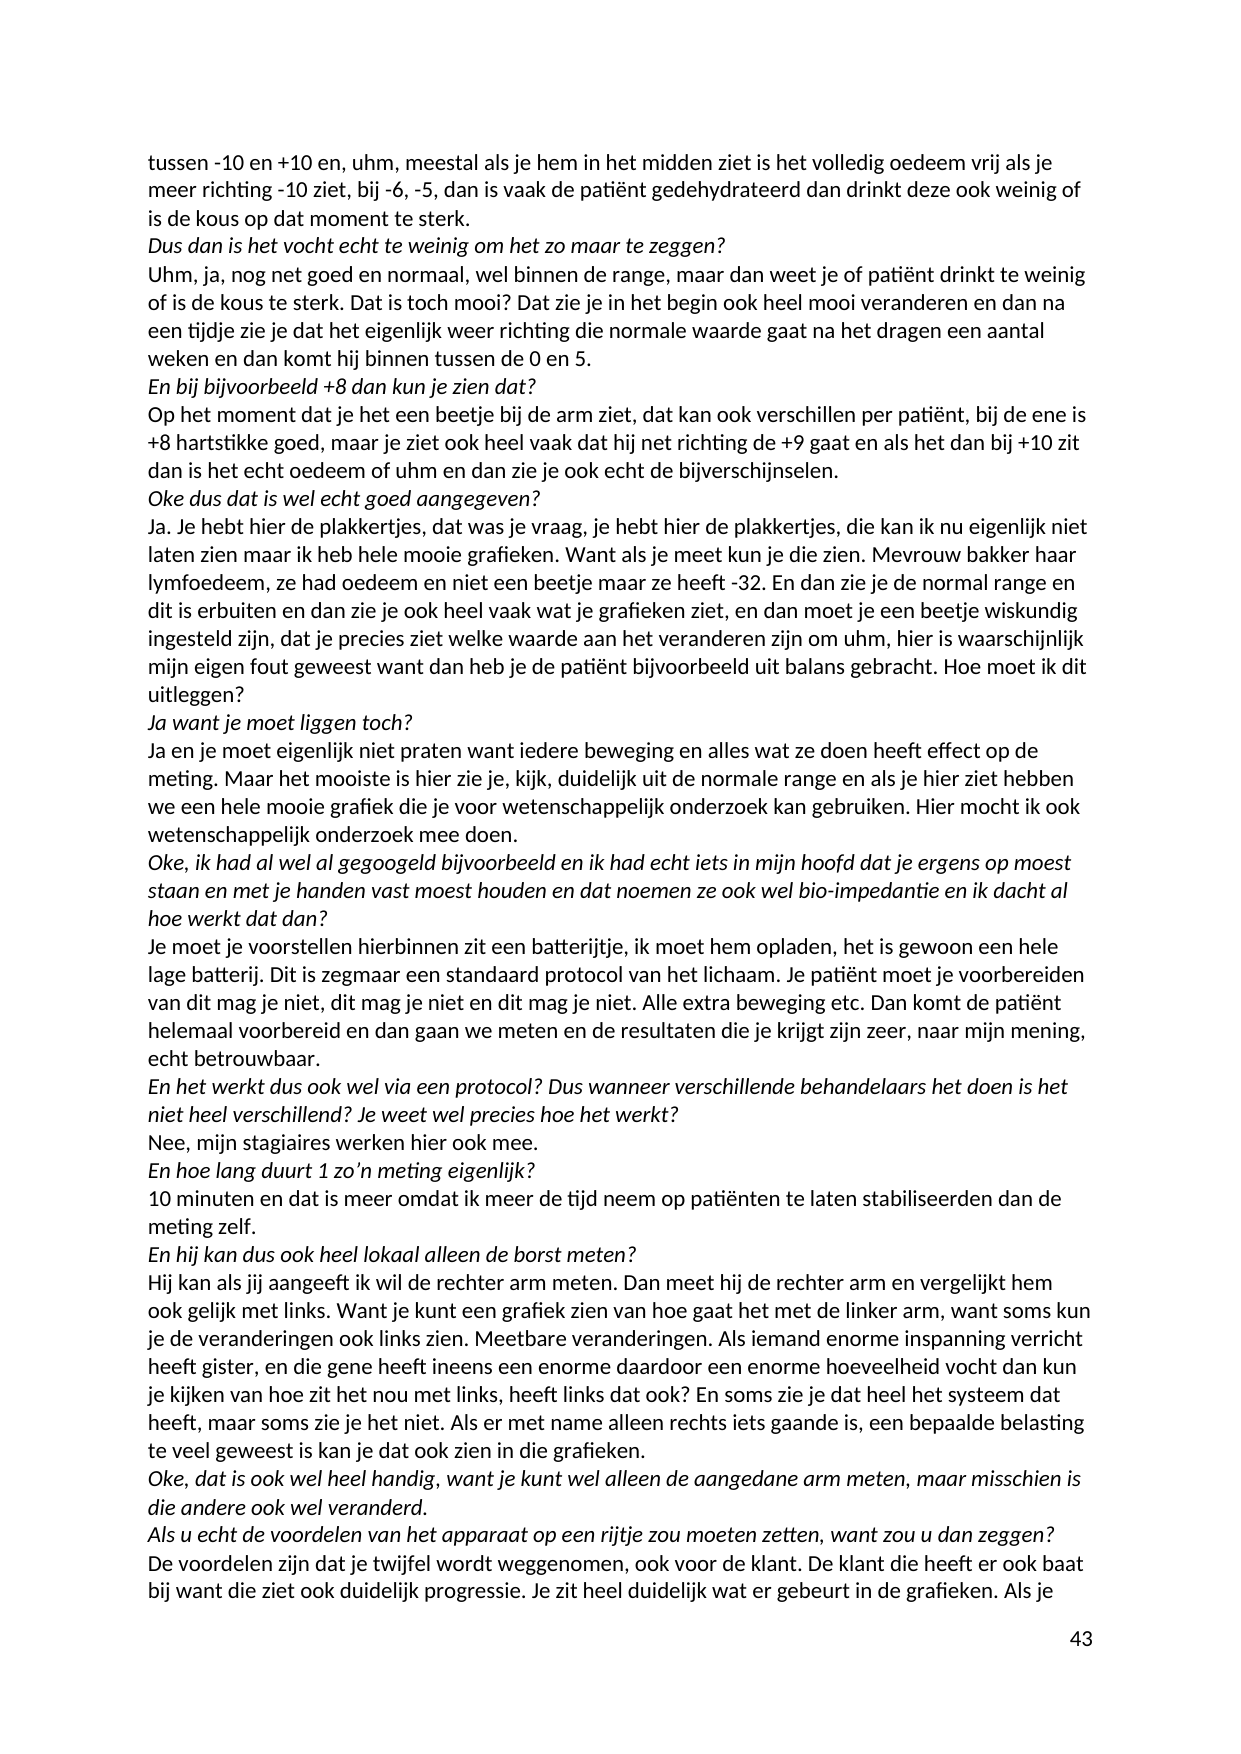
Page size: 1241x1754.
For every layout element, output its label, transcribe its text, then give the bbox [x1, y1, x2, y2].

text Op het moment dat je het een beetje bij de arm ziet, dat kan ook verschillen per patiënt, bij de ene is +8 hartstikke goed, maar je ziet ook heel vaak dat hij net richting de +9 gaat en als het dan bij +10 zit dan is het echt oedeem of uhm en dan zie je ook echt de bijverschijnselen. [148, 400, 1093, 484]
text Oke dus dat is wel echt goed aangegeven? [148, 484, 1093, 512]
text En hij kan dus ook heel lokaal alleen de borst meten? [148, 1240, 1093, 1268]
text En bij bijvoorbeeld +8 dan kun je zien dat? [148, 372, 1093, 400]
text Hij kan als jij aangeeft ik wil de rechter arm meten. Dan meet hij de rechter arm en vergelijkt hem ook gelijk met links. Want je kunt een grafiek zien van hoe gaat het met de linker arm, want soms kun je de veranderingen ook links zien. Meetbare veranderingen. Als iemand enorme inspanning verricht heeft gister, en die gene heeft ineens een enorme daardoor een enorme hoeveelheid vocht dan kun je kijken van hoe zit het nou met links, heeft links dat ook? En soms zie je dat heel het systeem dat heeft, maar soms zie je het niet. Als er met name alleen rechts iets gaande is, een bepaalde belasting te veel geweest is kan je dat ook zien in die grafieken. [148, 1268, 1093, 1464]
text Als u echt de voordelen van het apparaat op een rijtje zou moeten zetten, want zou u dan zeggen? [148, 1521, 1093, 1549]
text Oke, ik had al wel al gegoogeld bijvoorbeeld en ik had echt iets in mijn hoofd dat je ergens op moest staan en met je handen vast moest houden en dat noemen ze ook wel bio-impedantie en ik dacht al hoe werkt dat dan? [148, 848, 1093, 932]
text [148, 148, 1093, 232]
text Je moet je voorstellen hierbinnen zit een batterijtje, ik moet hem opladen, het is gewoon een hele lage batterij. Dit is zegmaar een standaard protocol van het lichaam. Je patiënt moet je voorbereiden van dit mag je niet, dit mag je niet en dit mag je niet. Alle extra beweging etc. Dan komt de patiënt helemaal voorbereid en dan gaan we meten en de resultaten die je krijgt zijn zeer, naar mijn mening, echt betrouwbaar. [148, 932, 1093, 1072]
text Oke, dat is ook wel heel handig, want je kunt wel alleen de aangedane arm meten, maar misschien is die andere ook wel veranderd. [148, 1464, 1093, 1521]
text Uhm, ja, nog net goed en normaal, wel binnen de range, maar dan weet je of patiënt drinkt te weinig of is de kous te sterk. Dat is toch mooi? Dat zie je in het begin ook heel mooi veranderen en dan na een tijdje zie je dat het eigenlijk weer richting die normale waarde gaat na het dragen een aantal weken en dan komt hij binnen tussen de 0 en 5. [148, 260, 1093, 372]
text En het werkt dus ook wel via een protocol? Dus wanneer verschillende behandelaars het doen is het niet heel verschillend? Je weet wel precies hoe het werkt? [148, 1072, 1093, 1128]
text Nee, mijn stagiaires werken hier ook mee. [148, 1128, 1093, 1156]
text Ja want je moet liggen toch? [148, 708, 1093, 736]
text En hoe lang duurt 1 zo’n meting eigenlijk? [148, 1156, 1093, 1184]
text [148, 1549, 1093, 1605]
text Ja en je moet eigenlijk niet praten want iedere beweging en alles wat ze doen heeft effect op de meting. Maar het mooiste is hier zie je, kijk, duidelijk uit de normale range en als je hier ziet hebben we een hele mooie grafiek die je voor wetenschappelijk onderzoek kan gebruiken. Hier mocht ik ook wetenschappelijk onderzoek mee doen. [148, 736, 1093, 848]
text 10 minuten en dat is meer omdat ik meer de tijd neem op patiënten te laten stabiliseerden dan de meting zelf. [148, 1184, 1093, 1240]
text Dus dan is het vocht echt te weinig om het zo maar te zeggen? [148, 232, 1093, 260]
text Ja. Je hebt hier de plakkertjes, dat was je vraag, je hebt hier de plakkertjes, die kan ik nu eigenlijk niet laten zien maar ik heb hele mooie grafieken. Want als je meet kun je die zien. Mevrouw bakker haar lymfoedeem, ze had oedeem en niet een beetje maar ze heeft -32. En dan zie je de normal range en dit is erbuiten en dan zie je ook heel vaak wat je grafieken ziet, en dan moet je een beetje wiskundig ingesteld zijn, dat je precies ziet welke waarde aan het veranderen zijn om uhm, hier is waarschijnlijk mijn eigen fout geweest want dan heb je de patiënt bijvoorbeeld uit balans gebracht. Hoe moet ik dit uitleggen? [148, 512, 1093, 708]
